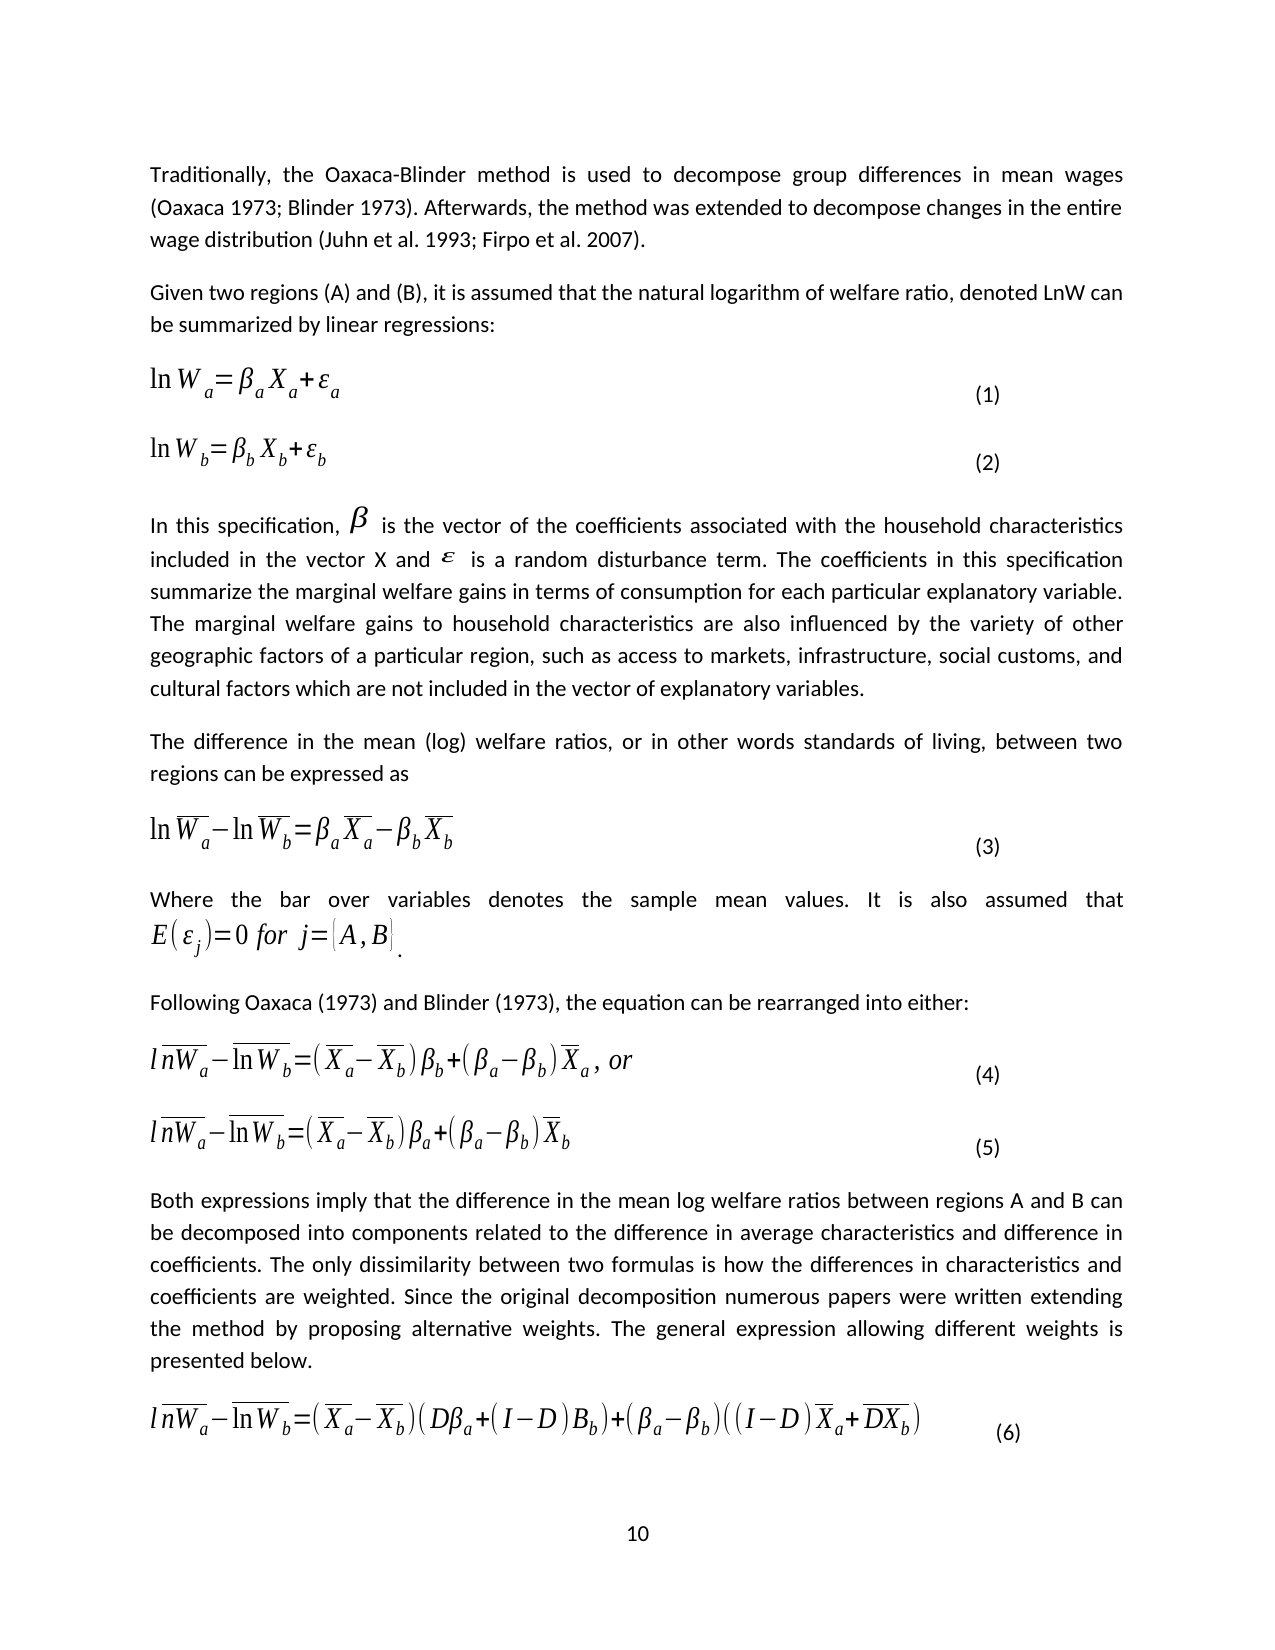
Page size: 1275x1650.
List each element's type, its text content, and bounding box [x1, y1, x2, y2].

text (3) [150, 812, 1125, 860]
text Following Oaxaca (1973) and Blinder (1973), the equation can be rearranged into either: [150, 988, 1125, 1016]
text The difference in the mean (log) welfare ratios, or in other words standards of living, between two regions can be expressed as [150, 727, 1125, 787]
text Traditionally, the Oaxaca-Blinder method is used to decompose group differences in mean wages (Oaxaca 1973; Blinder 1973). Afterwards, the method was extended to decompose changes in the entire wage distribution (Juhn et al. 1993; Firpo et al. 2007). [150, 150, 1125, 253]
text (5) [150, 1113, 1125, 1161]
text (1) [150, 363, 1125, 408]
text (4) [150, 1041, 1125, 1088]
text In this specification, is the vector of the coefficients associated with the household characteristics included in the vector X and is a random disturbance term. The coefficients in this specification summarize the marginal welfare gains in terms of consumption for each particular explanatory variable. The marginal welfare gains to household characteristics are also influenced by the variety of other geographic factors of a particular region, such as access to markets, infrastructure, social customs, and cultural factors which are not included in the vector of explanatory variables. [150, 501, 1125, 702]
text (6) [150, 1400, 1125, 1446]
text Where the bar over variables denotes the sample mean values. It is also assumed that . [150, 885, 1125, 963]
text Given two regions (A) and (B), it is assumed that the natural logarithm of welfare ratio, denoted LnW can be summarized by linear regressions: [150, 278, 1125, 338]
text Both expressions imply that the difference in the mean log welfare ratios between regions A and B can be decomposed into components related to the difference in average characteristics and difference in coefficients. The only dissimilarity between two formulas is how the differences in characteristics and coefficients are weighted. Since the original decomposition numerous papers were written extending the method by proposing alternative weights. The general expression allowing different weights is presented below. [150, 1186, 1125, 1375]
text (2) [150, 433, 1125, 476]
